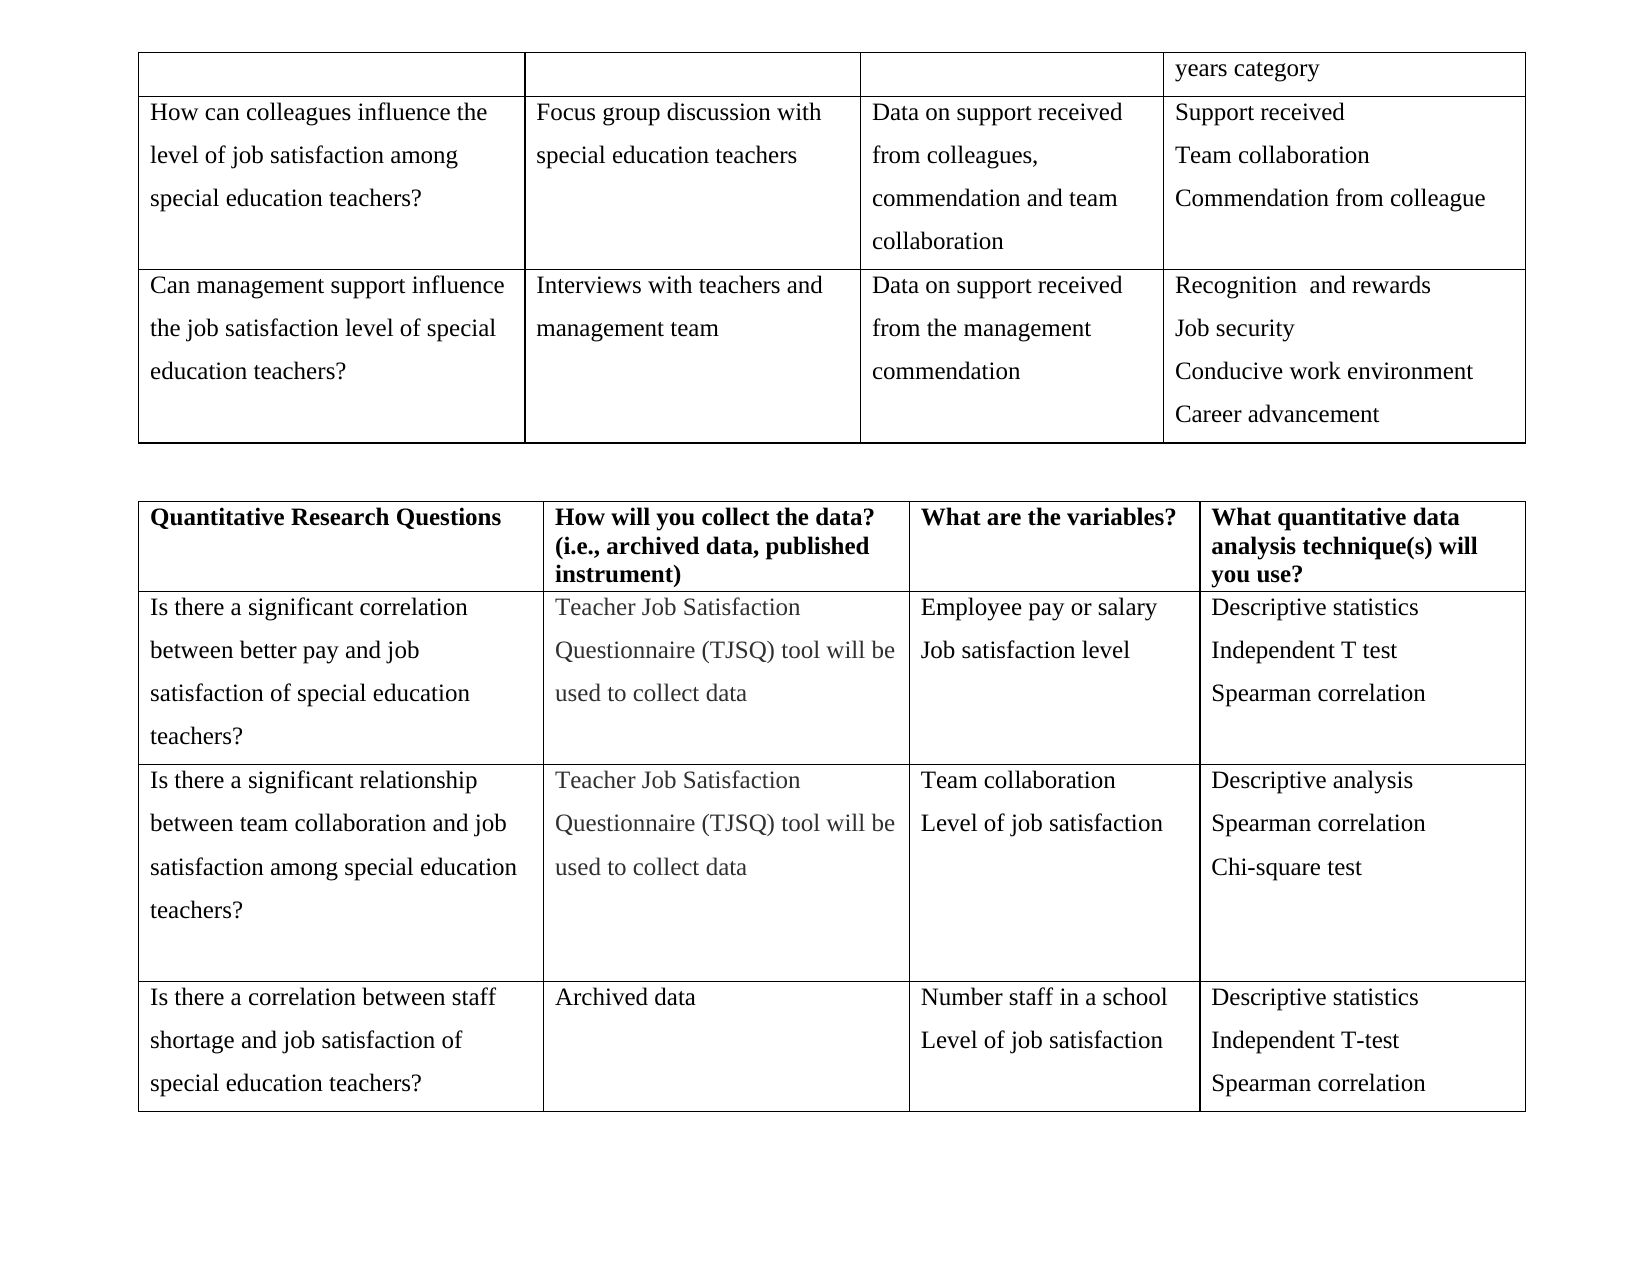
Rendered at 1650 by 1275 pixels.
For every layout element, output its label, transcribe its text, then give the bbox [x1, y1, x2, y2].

table_cell Support received Team collaboration Commendation from colleague [1164, 97, 1525, 269]
table_cell Focus group discussion with special education teachers [526, 97, 860, 269]
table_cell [861, 53, 1163, 96]
table_cell Data on support received from colleagues, commendation and team collaboration [861, 97, 1163, 269]
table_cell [526, 53, 860, 96]
table_cell Archived data [544, 982, 909, 1111]
table_cell How can colleagues influence the level of job satisfaction among special education teachers? [139, 97, 524, 269]
table_cell Teacher Job Satisfaction Questionnaire (TJSQ) tool will be used to collect data [544, 592, 909, 764]
table_header What are the variables? [910, 502, 1199, 591]
table_cell Teacher Job Satisfaction Questionnaire (TJSQ) tool will be used to collect data [544, 765, 909, 981]
table_cell Team collaboration Level of job satisfaction [910, 765, 1199, 981]
table_cell Descriptive statistics Independent T-test Spearman correlation [1201, 982, 1525, 1111]
table_cell Interviews with teachers and management team [526, 270, 860, 442]
table_cell Data on support received from the management commendation [861, 270, 1163, 442]
table_cell Employee pay or salary Job satisfaction level [910, 592, 1199, 764]
table_cell Number staff in a school Level of job satisfaction [910, 982, 1199, 1111]
table_cell Recognition and rewards Job security Conducive work environment Career advancement [1164, 270, 1525, 442]
table_cell Is there a correlation between staff shortage and job satisfaction of special education teachers? [139, 982, 543, 1111]
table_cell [139, 53, 524, 96]
table_cell Is there a significant correlation between better pay and job satisfaction of special education teachers? [139, 592, 543, 764]
table_cell Can management support influence the job satisfaction level of special education teachers? [139, 270, 524, 442]
table_header How will you collect the data? (i.e., archived data, published instrument) [544, 502, 909, 591]
table_cell Is there a significant relationship between team collaboration and job satisfaction among special education teachers? [139, 765, 543, 981]
table_header What quantitative data analysis technique(s) will you use? [1201, 502, 1525, 591]
table_header Quantitative Research Questions [139, 502, 543, 591]
table_cell Descriptive statistics Independent T test Spearman correlation [1201, 592, 1525, 764]
table_cell Descriptive analysis Spearman correlation Chi-square test [1201, 765, 1525, 981]
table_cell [1164, 53, 1525, 96]
